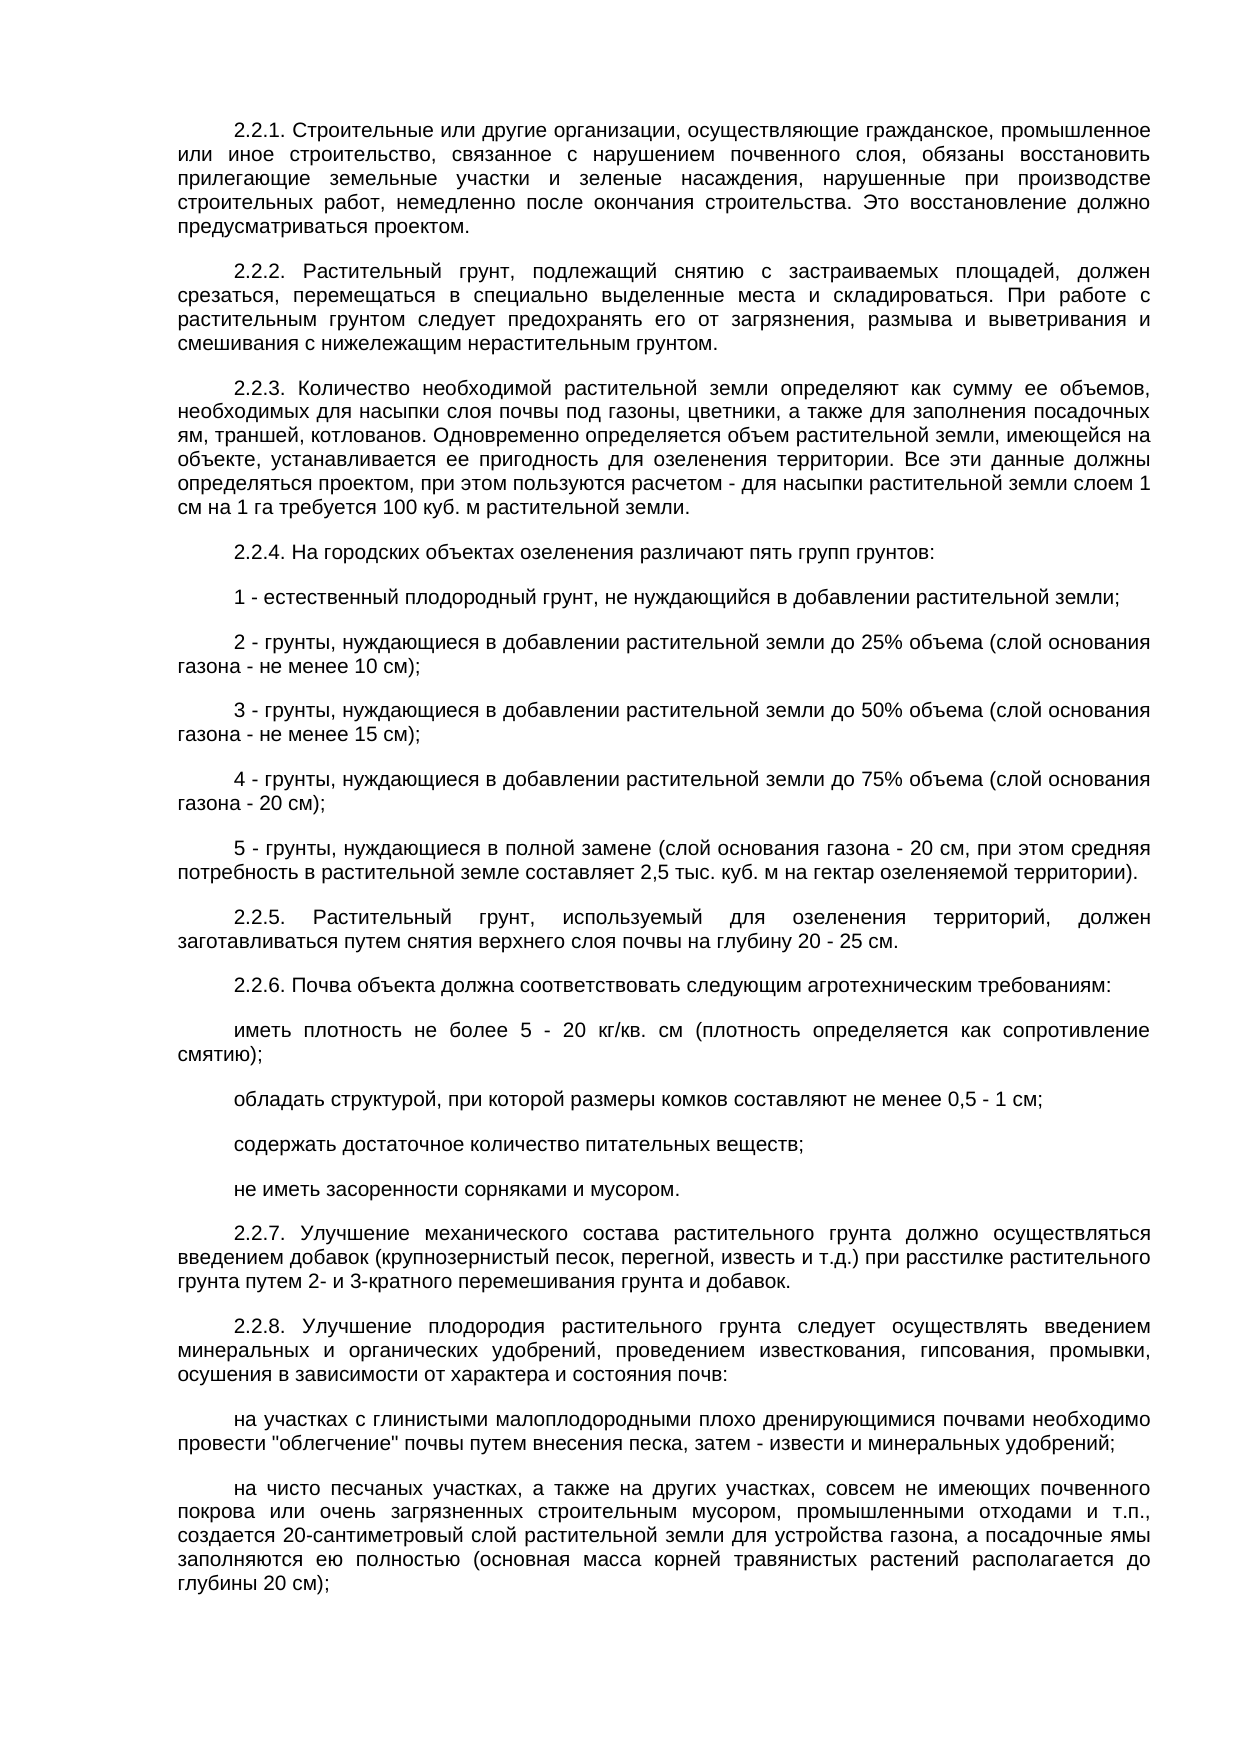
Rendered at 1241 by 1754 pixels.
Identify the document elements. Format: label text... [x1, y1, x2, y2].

text обладать структурой, при которой размеры комков составляют не менее 0,5 - 1 см; [177, 1087, 1152, 1111]
text 2.2.5. Растительный грунт, используемый для озеленения территорий, должен заготавливаться путем снятия верхнего слоя почвы на глубину 20 - 25 см. [177, 904, 1152, 952]
text содержать достаточное количество питательных веществ; [177, 1132, 1152, 1156]
text 2.2.4. На городских объектах озеленения различают пять групп грунтов: [177, 540, 1152, 564]
text 2.2.3. Количество необходимой растительной земли определяют как сумму ее объемов, необходимых для насыпки слоя почвы под газоны, цветники, а также для заполнения посадочных ям, траншей, котлованов. Одновременно определяется объем растительной земли, имеющейся на объекте, устанавливается ее пригодность для озеленения территории. Все эти данные должны определяться проектом, при этом пользуются расчетом - для насыпки растительной земли слоем 1 см на 1 га требуется 100 куб. м растительной земли. [177, 375, 1152, 519]
text 2 - грунты, нуждающиеся в добавлении растительной земли до 25% объема (слой основания газона - не менее 10 см); [177, 629, 1152, 677]
text 2.2.7. Улучшение механического состава растительного грунта должно осуществляться введением добавок (крупнозернистый песок, перегной, известь и т.д.) при расстилке растительного грунта путем 2- и 3-кратного перемешивания грунта и добавок. [177, 1221, 1152, 1293]
text 2.2.6. Почва объекта должна соответствовать следующим агротехническим требованиям: [177, 973, 1152, 997]
text 2.2.8. Улучшение плодородия растительного грунта следует осуществлять введением минеральных и органических удобрений, проведением известкования, гипсования, промывки, осушения в зависимости от характера и состояния почв: [177, 1314, 1152, 1386]
text на участках с глинистыми малоплодородными плохо дренирующимися почвами необходимо провести "облегчение" почвы путем внесения песка, затем - извести и минеральных удобрений; [177, 1407, 1152, 1454]
text на чисто песчаных участках, а также на других участках, совсем не имеющих почвенного покрова или очень загрязненных строительным мусором, промышленными отходами и т.п., создается 20-сантиметровый слой растительной земли для устройства газона, а посадочные ямы заполняются ею полностью (основная масса корней травянистых растений располагается до глубины 20 см); [177, 1475, 1152, 1595]
text 5 - грунты, нуждающиеся в полной замене (слой основания газона - 20 см, при этом средняя потребность в растительной земле составляет 2,5 тыс. куб. м на гектар озеленяемой территории). [177, 836, 1152, 884]
text 4 - грунты, нуждающиеся в добавлении растительной земли до 75% объема (слой основания газона - 20 см); [177, 767, 1152, 815]
text 2.2.2. Растительный грунт, подлежащий снятию с застраиваемых площадей, должен срезаться, перемещаться в специально выделенные места и складироваться. При работе с растительным грунтом следует предохранять его от загрязнения, размыва и выветривания и смешивания с нижележащим нерастительным грунтом. [177, 259, 1152, 354]
text не иметь засоренности сорняками и мусором. [177, 1176, 1152, 1200]
text 3 - грунты, нуждающиеся в добавлении растительной земли до 50% объема (слой основания газона - не менее 15 см); [177, 698, 1152, 746]
text иметь плотность не более 5 - 20 кг/кв. см (плотность определяется как сопротивление смятию); [177, 1018, 1152, 1066]
text 1 - естественный плодородный грунт, не нуждающийся в добавлении растительной земли; [177, 585, 1152, 609]
text 2.2.1. Строительные или другие организации, осуществляющие гражданское, промышленное или иное строительство, связанное с нарушением почвенного слоя, обязаны восстановить прилегающие земельные участки и зеленые насаждения, нарушенные при производстве строительных работ, немедленно после окончания строительства. Это восстановление должно предусматриваться проектом. [177, 118, 1152, 238]
